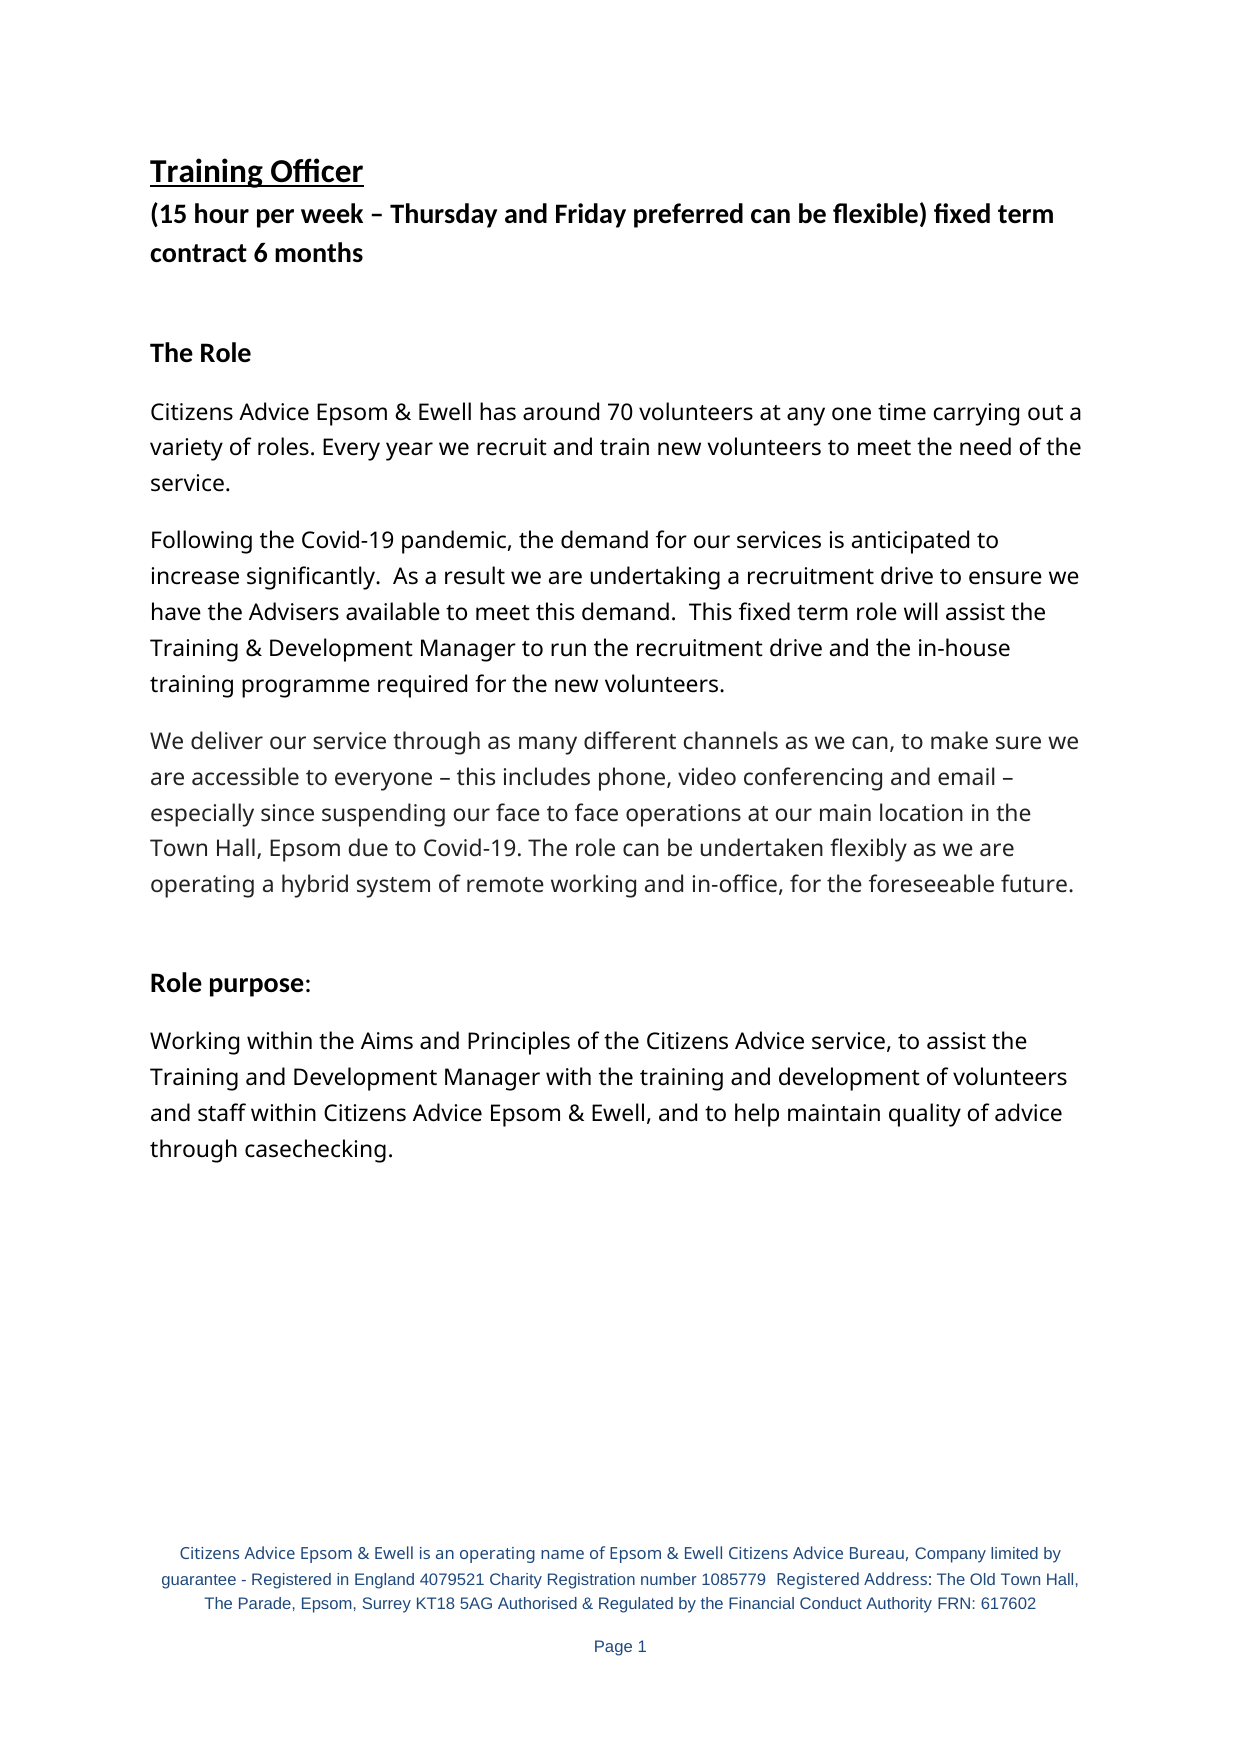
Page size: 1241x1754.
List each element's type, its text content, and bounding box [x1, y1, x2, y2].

text Citizens Advice Epsom & Ewell has around 70 volunteers at any one time carrying out a variety of roles. Every year we recruit and train new volunteers to meet the need of the service. [150, 395, 1090, 498]
text The Role [150, 296, 1090, 369]
text Role purpose: [150, 925, 1090, 999]
text We deliver our service through as many different channels as we can, to make sure we are accessible to everyone – this includes phone, video conferencing and email – especially since suspending our face to face operations at our main location in the Town Hall, Epsom due to Covid-19. The role can be undertaken flexibly as we are operating a hybrid system of remote working and in-office, for the foreseeable future. [150, 724, 1090, 899]
text Training Officer (15 hour per week – Thursday and Friday preferred can be flexible) fixed term contract 6 months [150, 150, 1090, 270]
text Working within the Aims and Principles of the Citizens Advice service, to assist the Training and Development Manager with the training and development of volunteers and staff within Citizens Advice Epsom & Ewell, and to help maintain quality of advice through casechecking. [150, 1025, 1090, 1164]
text Following the Covid-19 pandemic, the demand for our services is anticipated to increase significantly. As a result we are undertaking a recruitment drive to ensure we have the Advisers available to meet this demand. This fixed term role will assist the Training & Development Manager to run the recruitment drive and the in-house training programme required for the new volunteers. [150, 524, 1090, 699]
